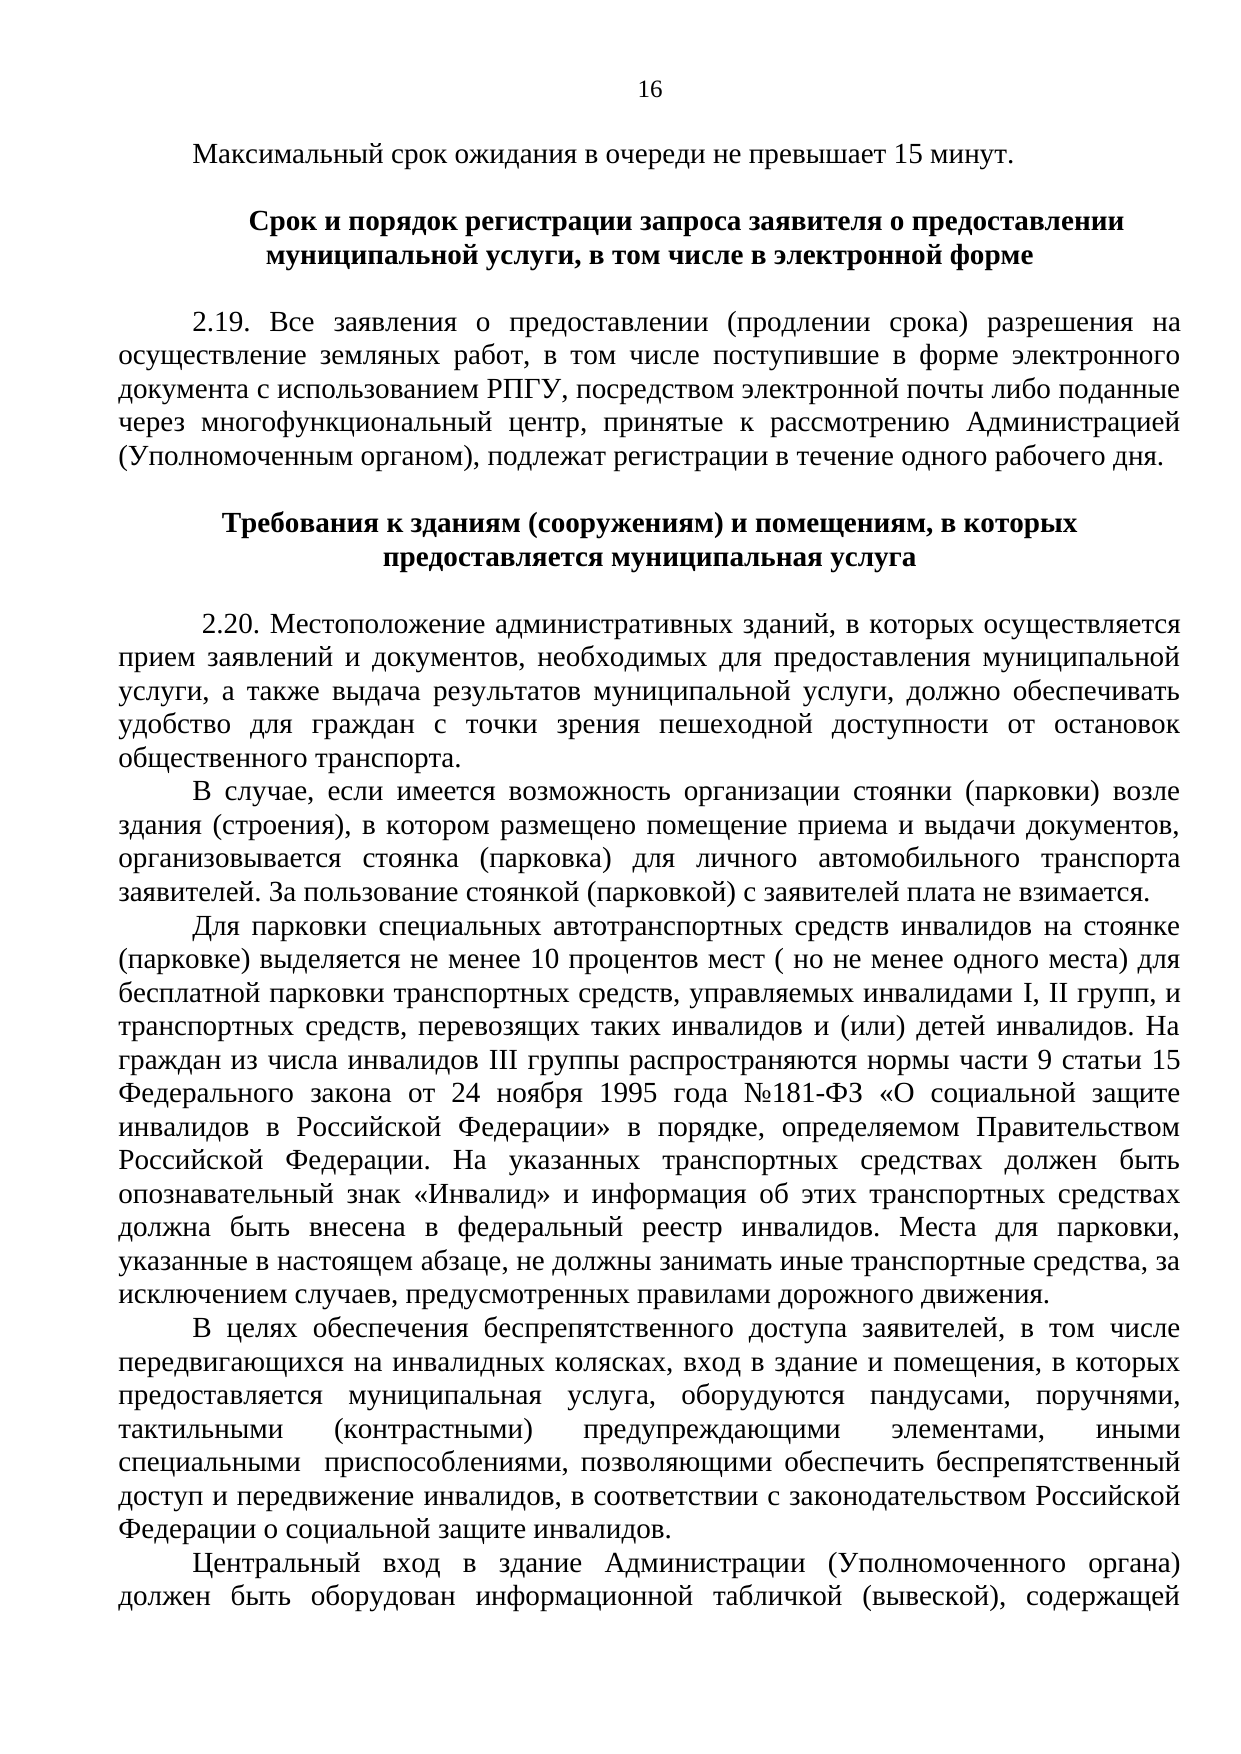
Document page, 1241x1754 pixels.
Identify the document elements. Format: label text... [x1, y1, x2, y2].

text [118, 1545, 1181, 1612]
text 2.19. Все заявления о предоставлении (продлении срока) разрешения на осуществление земляных работ, в том числе поступившие в форме электронного документа с использованием РПГУ, посредством электронной почты либо поданные через многофункциональный центр, принятые к рассмотрению Администрацией (Уполномоченным органом), подлежат регистрации в течение одного рабочего дня. [118, 304, 1181, 472]
text Требования к зданиям (сооружениям) и помещениям, в которых [118, 505, 1181, 539]
text Максимальный срок ожидания в очереди не превышает 15 минут. [118, 136, 1181, 170]
text Срок и порядок регистрации запроса заявителя о предоставлении муниципальной услуги, в том числе в электронной форме [118, 203, 1181, 270]
text В целях обеспечения беспрепятственного доступа заявителей, в том числе передвигающихся на инвалидных колясках, вход в здание и помещения, в которых предоставляется муниципальная услуга, оборудуются пандусами, поручнями, тактильными (контрастными) предупреждающими элементами, иными специальными приспособлениями, позволяющими обеспечить беспрепятственный доступ и передвижение инвалидов, в соответствии с законодательством Российской Федерации о социальной защите инвалидов. [118, 1310, 1181, 1545]
text В случае, если имеется возможность организации стоянки (парковки) возле здания (строения), в котором размещено помещение приема и выдачи документов, организовывается стоянка (парковка) для личного автомобильного транспорта заявителей. За пользование стоянкой (парковкой) с заявителей плата не взимается. [118, 773, 1181, 908]
text предоставляется муниципальная услуга [118, 539, 1181, 572]
text 2.20. Местоположение административных зданий, в которых осуществляется прием заявлений и документов, необходимых для предоставления муниципальной услуги, а также выдача результатов муниципальной услуги, должно обеспечивать удобство для граждан с точки зрения пешеходной доступности от остановок общественного транспорта. [118, 606, 1181, 773]
text Для парковки специальных автотранспортных средств инвалидов на стоянке (парковке) выделяется не менее 10 процентов мест ( но не менее одного места) для бесплатной парковки транспортных средств, управляемых инвалидами I, II групп, и транспортных средств, перевозящих таких инвалидов и (или) детей инвалидов. На граждан из числа инвалидов III группы распространяются нормы части 9 статьи 15 Федерального закона от 24 ноября 1995 года №181-ФЗ «О социальной защите инвалидов в Российской Федерации» в порядке, определяемом Правительством Российской Федерации. На указанных транспортных средствах должен быть опознавательный знак «Инвалид» и информация об этих транспортных средствах должна быть внесена в федеральный реестр инвалидов. Места для парковки, указанные в настоящем абзаце, не должны занимать иные транспортные средства, за исключением случаев, предусмотренных правилами дорожного движения. [118, 908, 1181, 1310]
